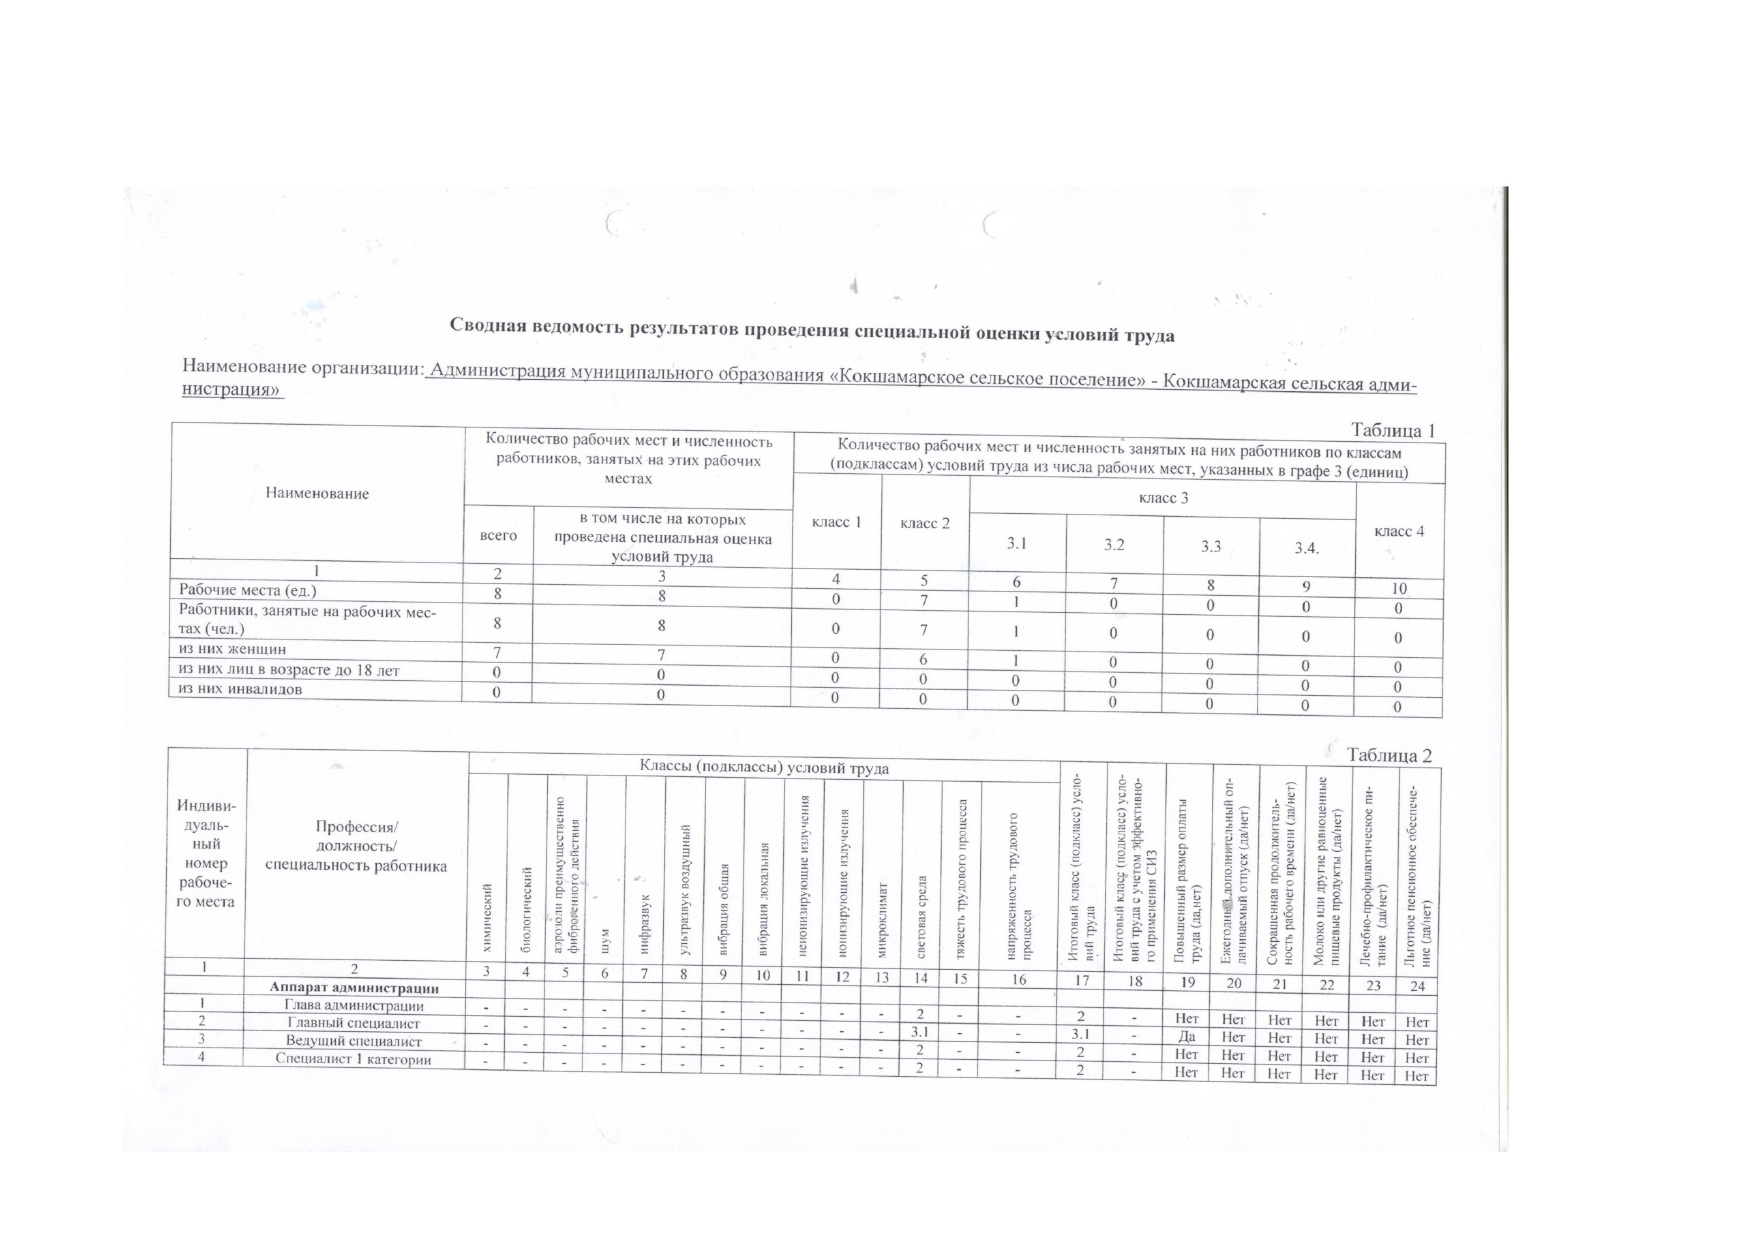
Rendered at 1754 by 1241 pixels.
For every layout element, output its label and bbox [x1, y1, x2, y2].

picture [118, 177, 1513, 1152]
